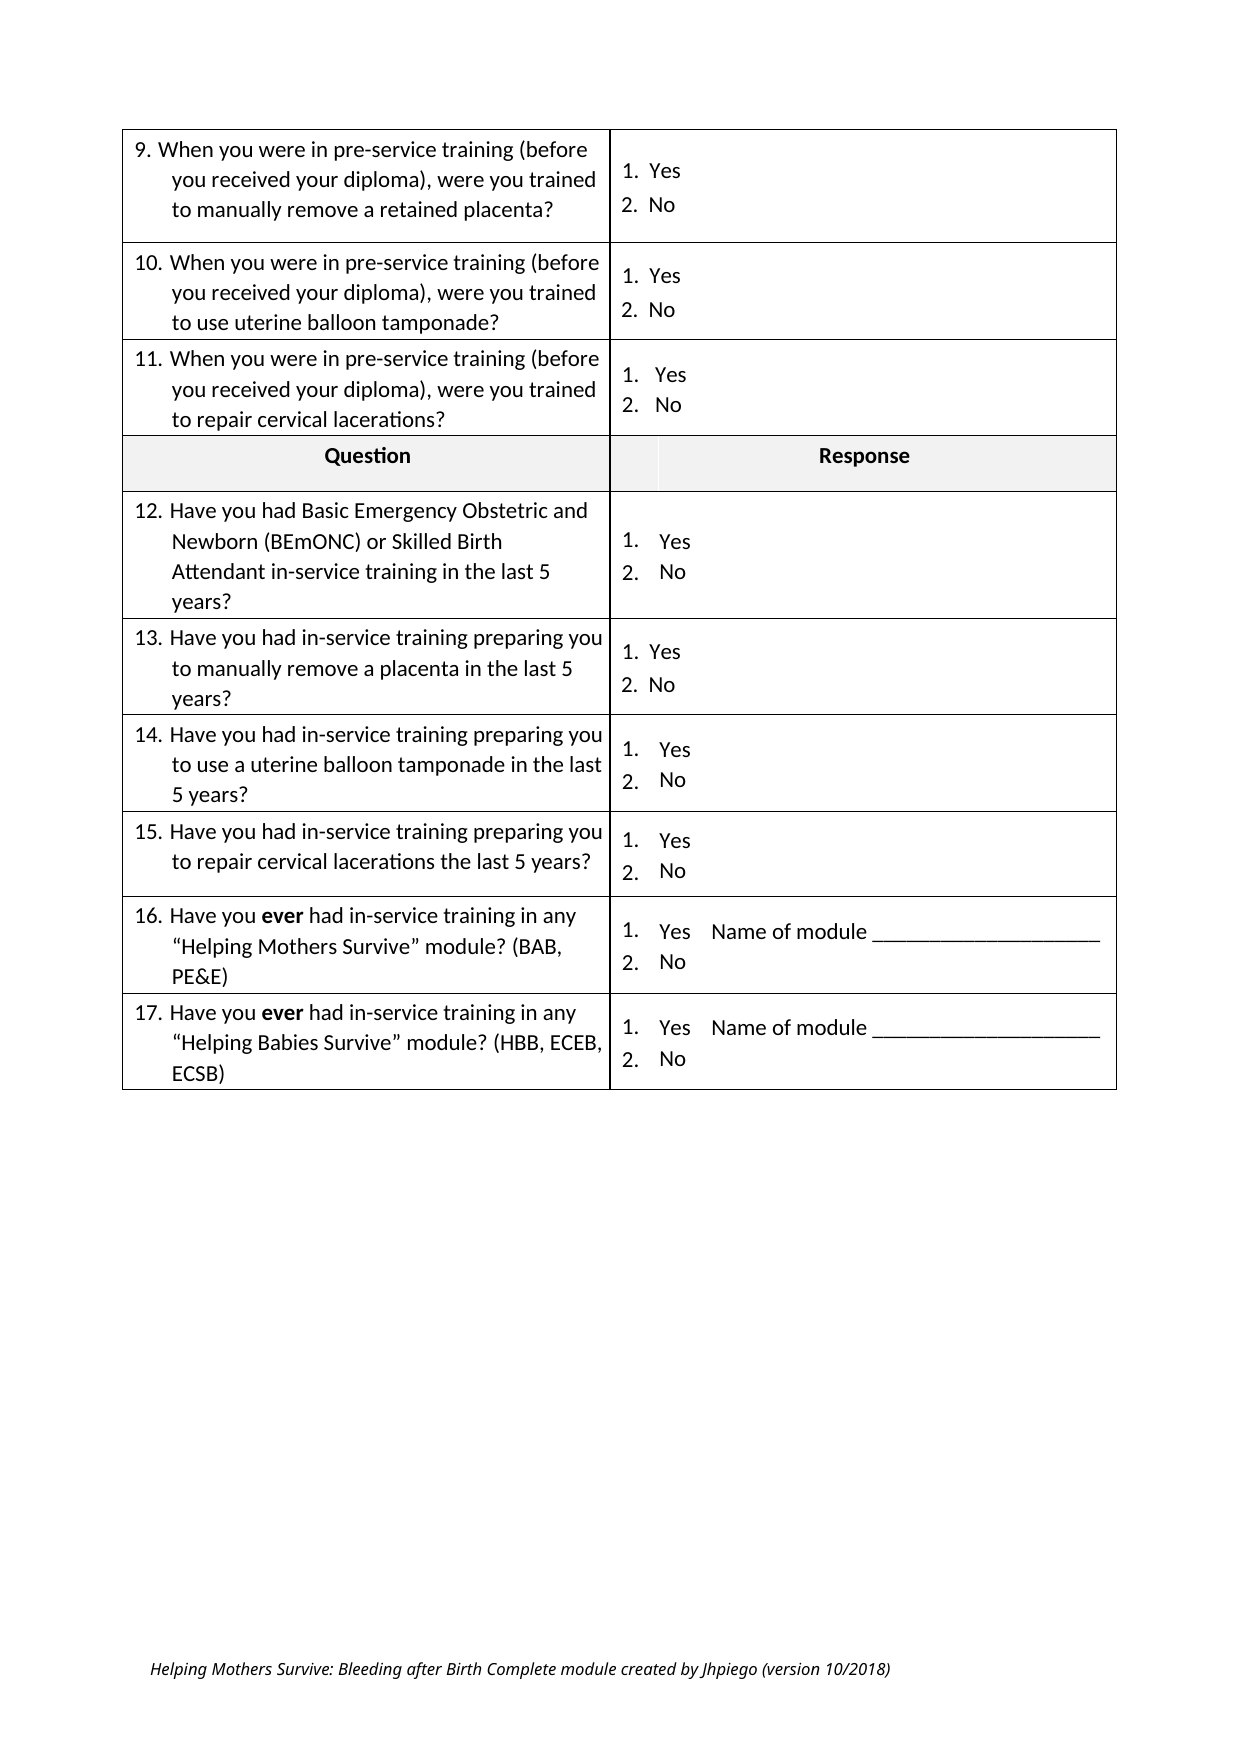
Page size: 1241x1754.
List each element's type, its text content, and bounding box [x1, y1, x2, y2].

table_cell Question [123, 436, 609, 491]
table_cell [611, 436, 658, 491]
table_cell 10. When you were in pre-service training (before you received your diploma), were you trained to use uterine balloon tamponade? [123, 243, 609, 339]
table_cell 1. 2. [611, 715, 658, 811]
table_cell Yes No [659, 492, 1116, 618]
table_cell 1. Yes 2. No [611, 619, 1116, 714]
table_cell 9. When you were in pre-service training (before you received your diploma), were you trained to manually remove a retained placenta? [123, 130, 609, 242]
table_cell 11. When you were in pre-service training (before you received your diploma), were you trained to repair cervical lacerations? [123, 340, 609, 435]
table_cell 1. 2. [611, 812, 658, 896]
table_cell Yes No [611, 340, 1116, 435]
table_cell Response [659, 436, 1116, 491]
table_cell 1. 2. [611, 994, 658, 1089]
table_cell Yes No [659, 715, 1116, 811]
table_cell Yes No [659, 812, 1116, 896]
table_cell 17. Have you ever had in-service training in any “Helping Babies Survive” module? (HBB, ECEB, ECSB) [123, 994, 609, 1089]
table_cell 1. 2. [611, 897, 658, 992]
table_cell Yes Name of module ____________________ No [659, 994, 1116, 1089]
table_cell 12. Have you had Basic Emergency Obstetric and Newborn (BEmONC) or Skilled Birth Attendant in-service training in the last 5 years? [123, 492, 609, 618]
table_cell 1. Yes 2. No [611, 130, 1116, 242]
table_cell Yes Name of module ____________________ No [659, 897, 1116, 992]
table_cell 15. Have you had in-service training preparing you to repair cervical lacerations the last 5 years? [123, 812, 609, 896]
table_cell 1. 2. [611, 492, 658, 618]
table_cell 13. Have you had in-service training preparing you to manually remove a placenta in the last 5 years? [123, 619, 609, 714]
table_cell 1. Yes 2. No [611, 243, 1116, 339]
table_cell 16. Have you ever had in-service training in any “Helping Mothers Survive” module? (BAB, PE&E) [123, 897, 609, 992]
table_cell 14. Have you had in-service training preparing you to use a uterine balloon tamponade in the last 5 years? [123, 715, 609, 811]
